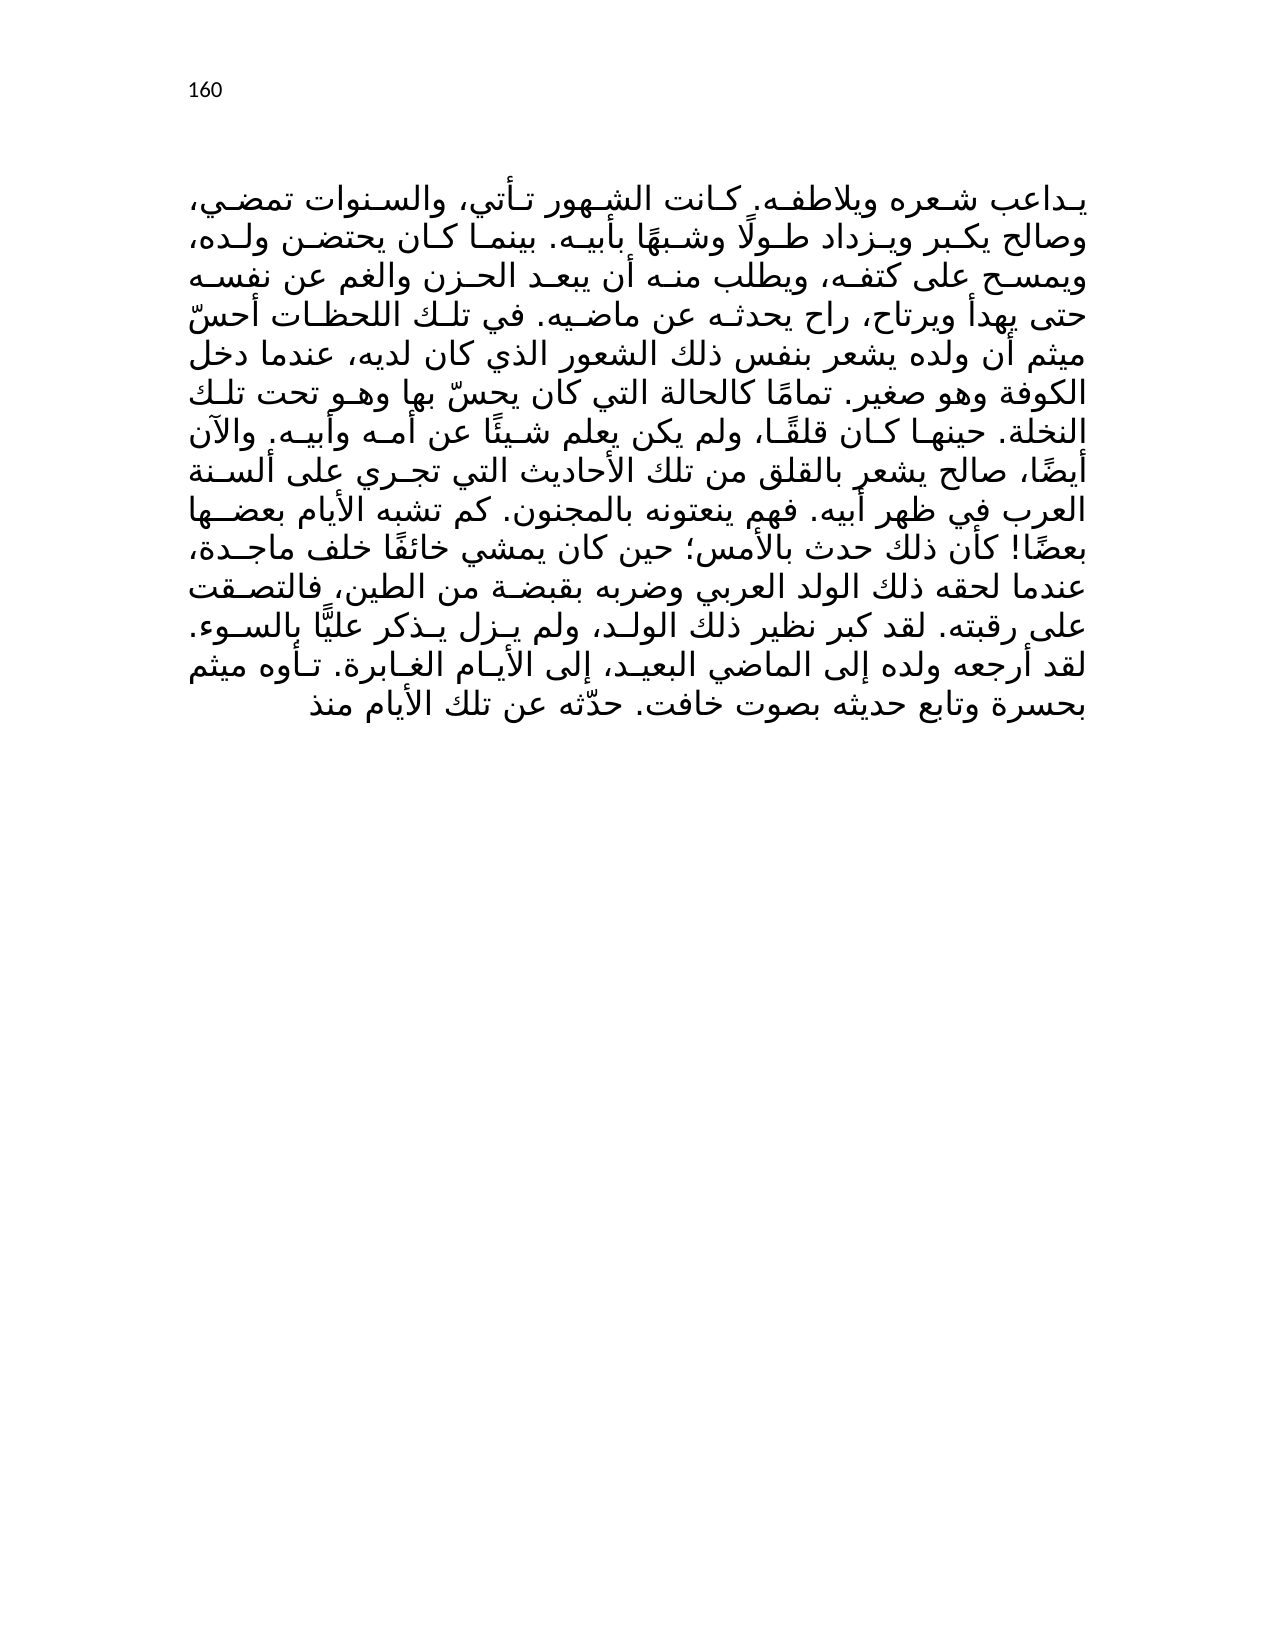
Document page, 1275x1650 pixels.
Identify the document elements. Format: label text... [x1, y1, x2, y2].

text يداعب شعره ويلاطفه. كانت الشهور تأتي، والسنوات تمضي، وصالح يكبر ويزداد طولًا وشبهًا بأبيه. بينما كان يحتضن ولده، ويمسح على كتفه، ويطلب منه أن يبعد الحزن والغم عن نفسه حتى يهدأ ويرتاح، راح يحدثه عن ماضيه. في تلك اللحظات أحسّ ميثم أن ولده يشعر بنفس ذلك الشعور الذي كان لديه، عندما دخل الكوفة وهو صغير. تمامًا كالحالة التي كان يحسّ بها وهو تحت تلك النخلة. حينها كان قلقًا، ولم يكن يعلم شيئًا عن أمه وأبيه. والآن أيضًا، صالح يشعر بالقلق من تلك الأحاديث التي تجري على ألسنة العرب في ظهر أبيه. فهم ينعتونه بالمجنون. كم تشبه الأيام بعضها بعضًا! كأن ذلك حدث بالأمس؛ حين كان يمشي خائفًا خلف ماجدة، عندما لحقه ذلك الولد العربي وضربه بقبضة من الطين، فالتصقت على رقبته. لقد كبر نظير ذلك الولد، ولم يزل يذكر عليًّا بالسوء. لقد أرجعه ولده إلى الماضي البعيد، إلى الأيام الغابرة. تأوه ميثم بحسرة وتابع حديثه بصوت خافت. حدّثه عن تلك الأيام منذ [187, 179, 1087, 723]
